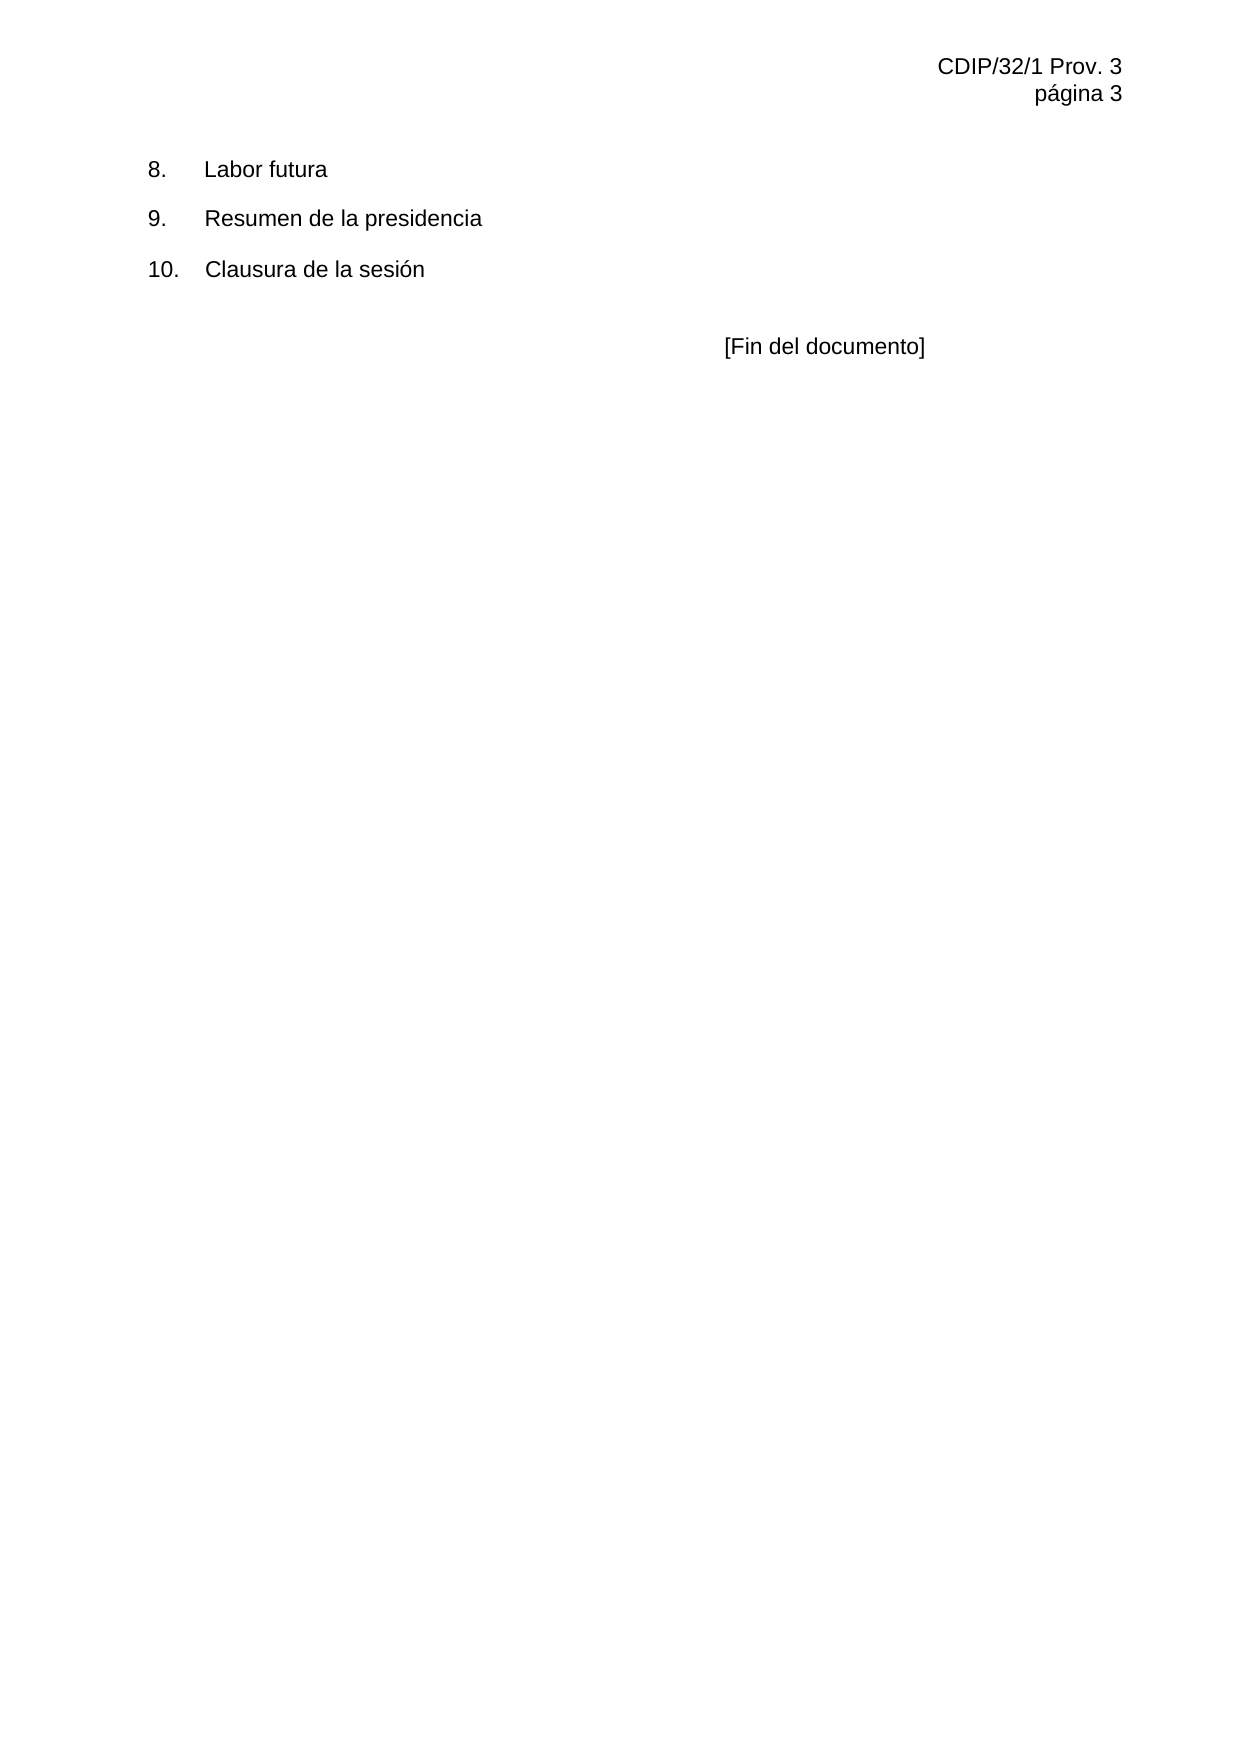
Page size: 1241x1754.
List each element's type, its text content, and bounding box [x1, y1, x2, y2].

list Resumen de la presidencia [148, 205, 1122, 231]
list Labor futura [148, 156, 1122, 182]
list Clausura de la sesión [148, 256, 1122, 283]
text [Fin del documento] [724, 333, 1122, 359]
